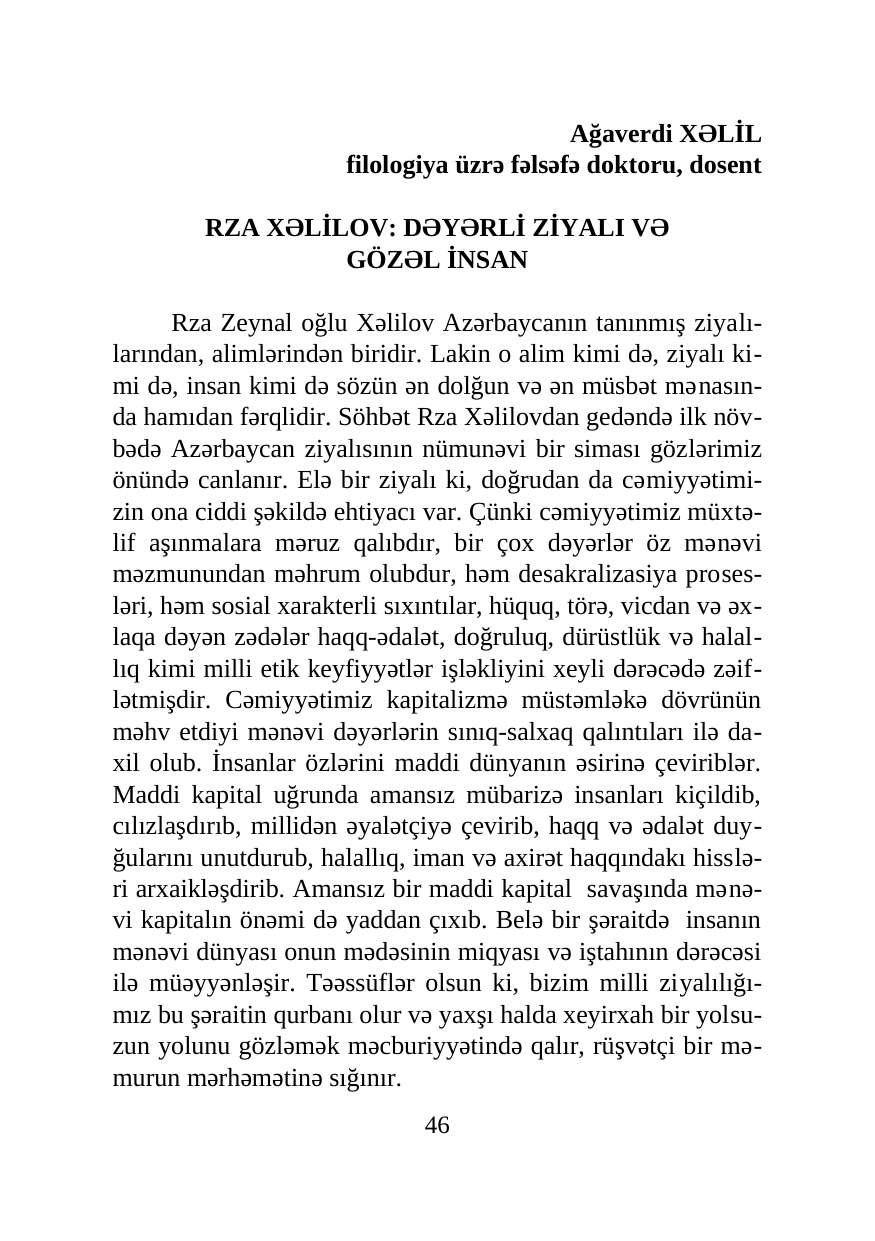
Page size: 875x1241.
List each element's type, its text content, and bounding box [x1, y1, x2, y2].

text Ağaverdi XƏLİL [112, 118, 762, 148]
text Rza Zeynal oğlu Xəlilov Azərbaycanın tanınmış ziyalılarından, alimlərindən biridir. Lakin o alim kimi də, ziyalı kimi də, insan kimi də sözün ən dolğun və ən müsbət mənasında hamıdan fərqlidir. Söhbət Rza Xəlilovdan gedəndə ilk növbədə Azərbaycan ziyalısının nümunəvi bir siması gözlərimiz önündə canlanır. Elə bir ziyalı ki, doğrudan da cəmiyyətimizin ona ciddi şəkildə ehtiyacı var. Çünki cəmiyyətimiz müxtəlif aşınmalara məruz qalıbdır, bir çox dəyərlər öz mənəvi məzmunundan məhrum olubdur, həm desakralizasiya prosesləri, həm sosial xarakterli sıxıntılar, hüquq, törə, vicdan və əxlaqa dəyən zədələr haqq-ədalət, doğruluq, dürüstlük və halallıq kimi milli etik keyfiyyətlər işləkliyini xeyli dərəcədə zəiflətmişdir. Cəmiyyətimiz kapitalizmə müstəmləkə dövrünün məhv etdiyi mənəvi dəyərlərin sınıq-salxaq qalıntıları ilə daxil olub. İnsanlar özlərini maddi dünyanın əsirinə çeviriblər. Maddi kapital uğrunda amansız mübarizə insanları kiçildib, cılızlaşdırıb, millidən əyalətçiyə çevirib, haqq və ədalət duyğularını unutdurub, halallıq, iman və axirət haqqındakı hissləri arxaikləşdirib. Amansız bir maddi kapital savaşında mənəvi kapitalın önəmi də yaddan çıxıb. Belə bir şəraitdə insanın mənəvi dünyası onun mədəsinin miqyası və iştahının dərəcəsi ilə müəyyənləşir. Təəssüflər olsun ki, bizim milli ziyalılığımız bu şəraitin qurbanı olur və yaxşı halda xeyirxah bir yolsuzun yolunu gözləmək məcburiyyətində qalır, rüşvətçi bir məmurun mərhəmətinə sığınır. [112, 307, 762, 1092]
text filologiya üzrə fəlsəfə doktoru, dosent [112, 149, 762, 179]
text GÖZƏL İNSAN [112, 244, 762, 274]
text RZA XƏLİLOV: DƏYƏRLİ ZİYALI VƏ [112, 212, 762, 242]
